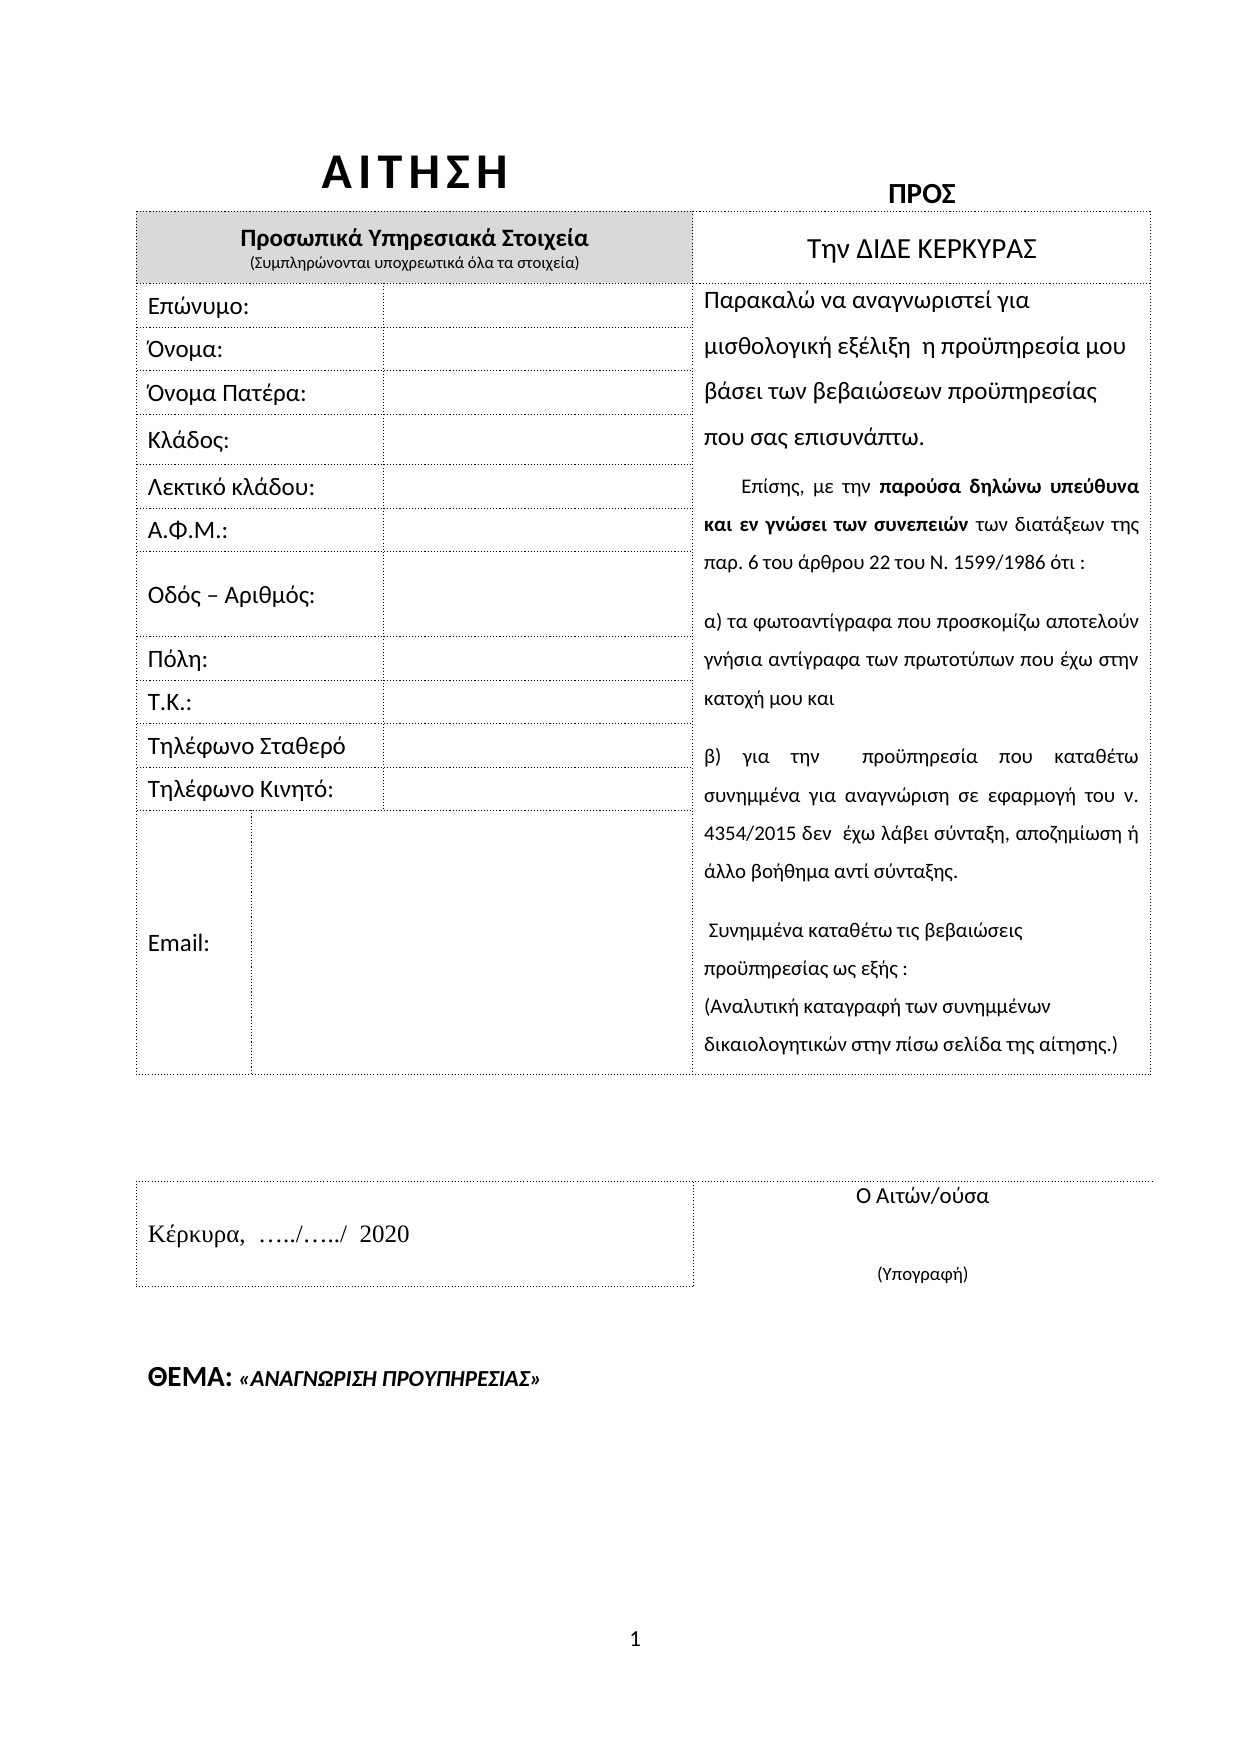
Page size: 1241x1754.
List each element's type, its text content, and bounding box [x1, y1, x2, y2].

text ΘΕΜΑ: «ΑΝΑΓΝΩΡΙΣΗ ΠΡΟΥΠΗΡΕΣΙΑΣ» [148, 1358, 1122, 1393]
table_header ΠΡΟΣ [693, 130, 1151, 211]
table_cell Email: [136, 810, 251, 1073]
table_cell Πόλη: [136, 636, 383, 679]
table_cell Προσωπικά Υπηρεσιακά Στοιχεία (Συμπληρώνονται υποχρεωτικά όλα τα στοιχεία) [136, 211, 693, 283]
table_cell [384, 723, 693, 767]
table_cell [384, 767, 693, 810]
table_cell [384, 508, 693, 551]
table_cell [384, 370, 693, 414]
table_cell Όνομα: [136, 327, 383, 370]
table_cell [251, 810, 693, 1073]
table_cell Επώνυμο: [136, 283, 383, 327]
table_header ΑΙΤΗΣΗ [136, 130, 693, 211]
table_cell [384, 414, 693, 464]
table_cell Τ.Κ.: [136, 680, 383, 723]
table_cell [384, 327, 693, 370]
table_cell [384, 464, 693, 507]
table_cell Οδός – Αριθμός: [136, 551, 383, 636]
table_cell [384, 551, 693, 636]
table_cell Κλάδος: [136, 414, 383, 464]
table_cell Τηλέφωνο Κινητό: [136, 767, 383, 810]
table_cell Όνομα Πατέρα: [136, 370, 383, 414]
table_cell Παρακαλώ να αναγνωριστεί για μισθολογική εξέλιξη η προϋπηρεσία μου βάσει των βεβαιώσεων προϋπηρεσίας που σας επισυνάπτω. Επίσης, με την παρούσα δηλώνω υπεύθυνα και εν γνώσει των συνεπειών των διατάξεων της παρ. 6 του άρθρου 22 του Ν. 1599/1986 ότι : α) τα φωτοαντίγραφα που προσκομίζω αποτελούν γνήσια αντίγραφα των πρωτοτύπων που έχω στην κατοχή μου και β) για την προϋπηρεσία που καταθέτω συνημμένα για αναγνώριση σε εφαρμογή του ν. 4354/2015 δεν έχω λάβει σύνταξη, αποζημίωση ή άλλο βοήθημα αντί σύνταξης. Συνημμένα καταθέτω τις βεβαιώσεις προϋπηρεσίας ως εξής : (Αναλυτική καταγραφή των συνημμένων δικαιολογητικών στην πίσω σελίδα της αίτησης.) [693, 283, 1151, 1073]
table_cell Λεκτικό κλάδου: [136, 464, 383, 507]
table_cell [384, 283, 693, 327]
table_cell [384, 636, 693, 679]
table_cell [384, 680, 693, 723]
table_cell Τηλέφωνο Σταθερό [136, 723, 383, 767]
table_cell Α.Φ.Μ.: [136, 508, 383, 551]
table_cell Την ΔΙΔΕ ΚΕΡΚΥΡΑΣ [693, 211, 1151, 283]
table_header Κέρκυρα, …../…../ 2020 [136, 1181, 693, 1286]
table_header Ο Αιτών/ούσα (Υπογραφή) [693, 1181, 1152, 1286]
